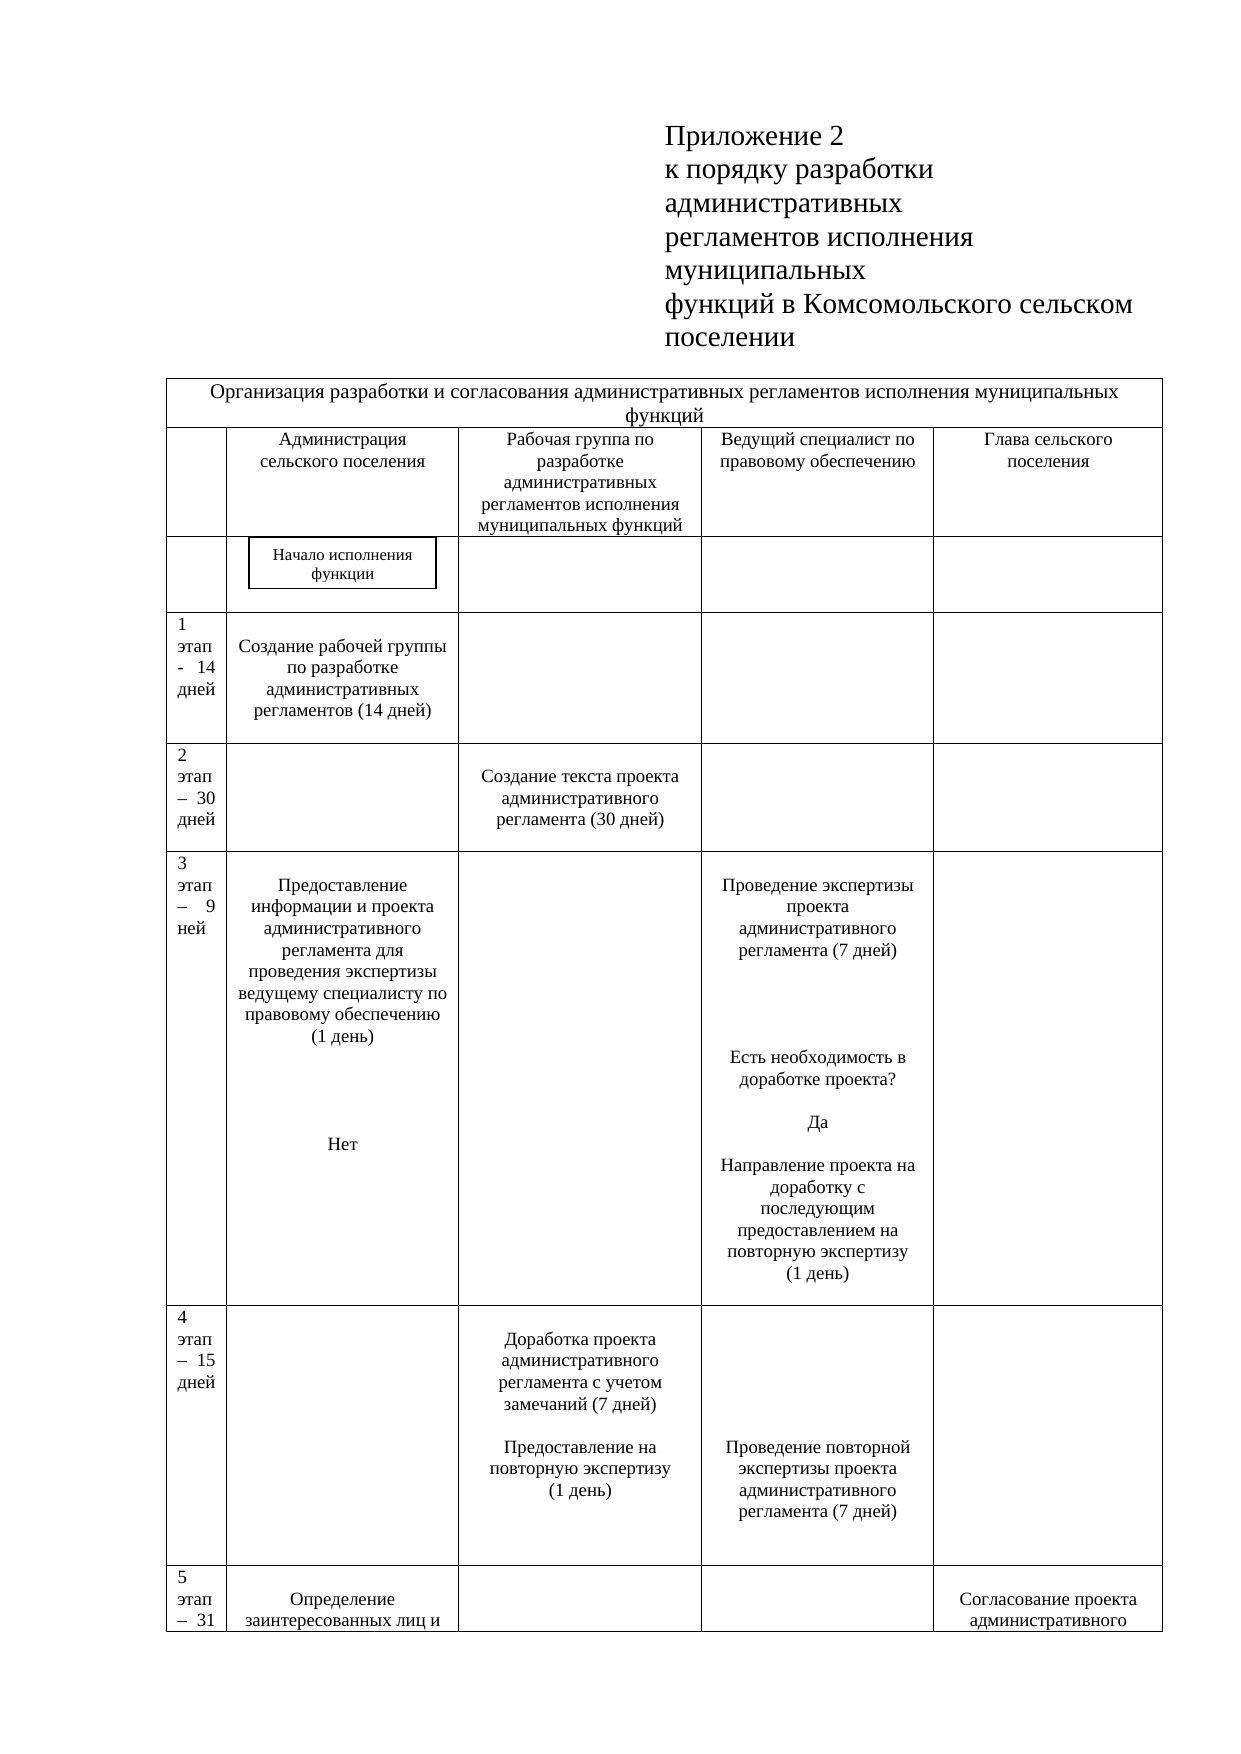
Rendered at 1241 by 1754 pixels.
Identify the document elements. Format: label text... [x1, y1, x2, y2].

table_cell [934, 613, 1162, 742]
table_cell 4 этап – 15 дней [167, 1306, 226, 1565]
table_cell 1 этап - 14 дней [167, 613, 226, 742]
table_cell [227, 1566, 458, 1631]
table_cell Создание рабочей группы по разработке административных регламентов (14 дней) [227, 613, 458, 742]
table_cell [702, 1566, 933, 1631]
table_cell Проведение повторной экспертизы проекта административного регламента (7 дней) [702, 1306, 933, 1565]
table_header Организация разработки и согласования административных регламентов исполнения муниципальных функций [167, 379, 1162, 427]
table_cell [227, 744, 458, 851]
table_cell [934, 744, 1162, 851]
table_cell [167, 537, 226, 612]
table_cell [167, 428, 226, 536]
text регламентов исполнения муниципальных [664, 219, 1152, 286]
table_cell [459, 537, 701, 612]
table_cell Создание текста проекта административного регламента (30 дней) [459, 744, 701, 851]
table_cell [459, 1566, 701, 1631]
table_cell [227, 1306, 458, 1565]
table_cell [227, 537, 458, 612]
table_cell Ведущий специалист по правовому обеспечению [702, 428, 933, 536]
table_cell 3 этап – 9 ней [167, 852, 226, 1305]
table_cell Администрация сельского поселения [227, 428, 458, 536]
table_cell Проведение экспертизы проекта административного регламента (7 дней) Есть необходимость в доработке проекта? Да Направление проекта на доработку с последующим предоставлением на повторную экспертизу (1 день) [702, 852, 933, 1305]
table_cell Рабочая группа по разработке административных регламентов исполнения муниципальных функций [459, 428, 701, 536]
text к порядку разработки административных [664, 152, 1152, 219]
table_cell Глава сельского поселения [934, 428, 1162, 536]
table_cell [702, 613, 933, 742]
table_cell Доработка проекта административного регламента с учетом замечаний (7 дней) Предоставление на повторную экспертизу (1 день) [459, 1306, 701, 1565]
table_cell [459, 613, 701, 742]
table_cell Предоставление информации и проекта административного регламента для проведения экспертизы ведущему специалисту по правовому обеспечению (1 день) Нет [227, 852, 458, 1305]
text функций в Комсомольского сельском поселении [664, 286, 1152, 353]
table_cell [459, 852, 701, 1305]
table_cell 2 этап – 30 дней [167, 744, 226, 851]
table_cell [702, 744, 933, 851]
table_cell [934, 1566, 1162, 1631]
table_cell [934, 852, 1162, 1305]
table_cell 5 этап – 31 день [167, 1566, 226, 1631]
text Приложение 2 [664, 118, 1152, 152]
table_cell [934, 537, 1162, 612]
table_cell [702, 537, 933, 612]
table_cell [934, 1306, 1162, 1565]
